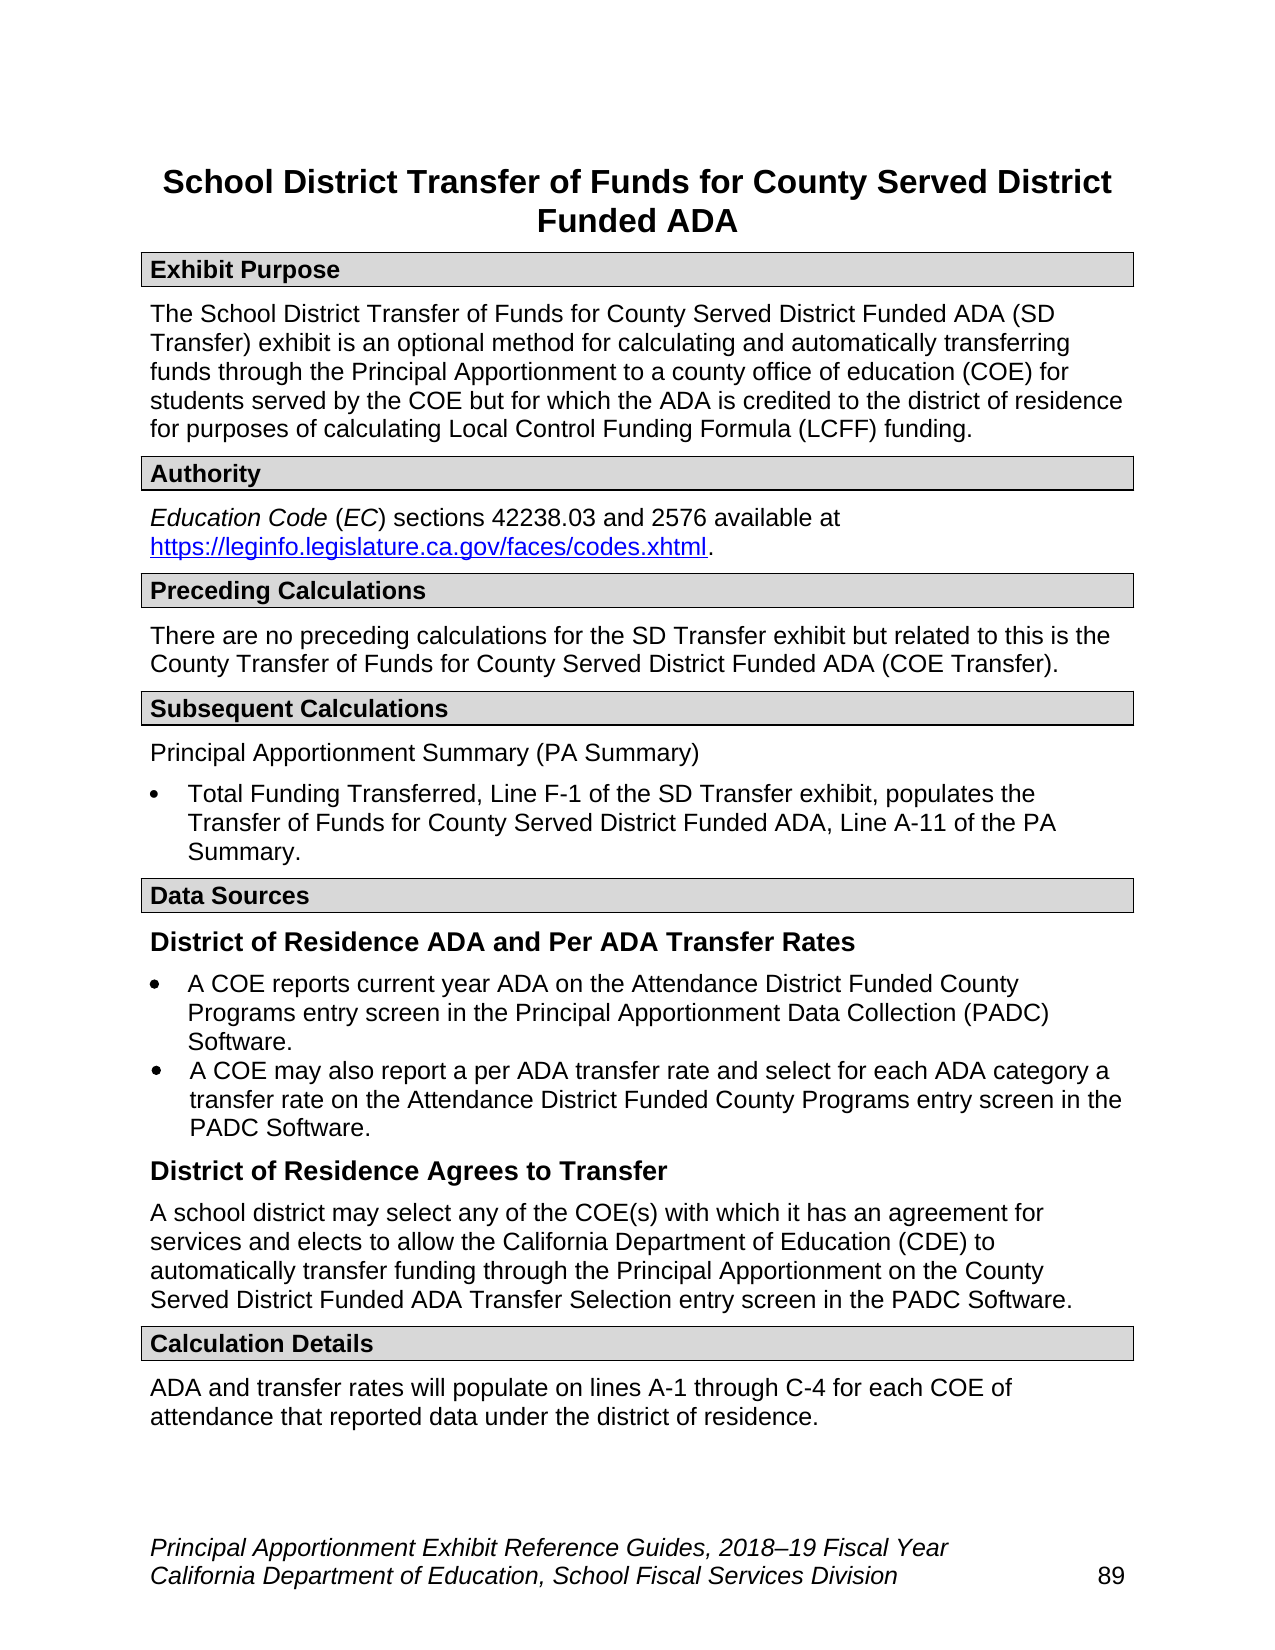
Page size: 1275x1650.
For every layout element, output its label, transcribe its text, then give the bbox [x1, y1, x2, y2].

list A COE reports current year ADA on the Attendance District Funded County Programs entry screen in the Principal Apportionment Data Collection (PADC) Software. [150, 969, 1125, 1056]
text A school district may select any of the COE(s) with which it has an agreement for services and elects to allow the California Department of Education (CDE) to automatically transfer funding through the Principal Apportionment on the County Served District Funded ADA Transfer Selection entry screen in the PADC Software. [150, 1198, 1125, 1313]
text ADA and transfer rates will populate on lines A-1 through C-4 for each COE of attendance that reported data under the district of residence. [150, 1373, 1125, 1431]
subtitle Preceding Calculations [142, 574, 1133, 607]
text The School District Transfer of Funds for County Served District Funded ADA (SD Transfer) exhibit is an optional method for calculating and automatically transferring funds through the Principal Apportionment to a county office of education (COE) for students served by the COE but for which the ADA is credited to the district of residence for purposes of calculating Local Control Funding Formula (LCFF) funding. [150, 299, 1125, 443]
subtitle Authority [142, 457, 1133, 489]
subtitle Calculation Details [142, 1327, 1133, 1360]
subtitle School District Transfer of Funds for County Served District Funded ADA [150, 162, 1125, 239]
subtitle Subsequent Calculations [142, 692, 1133, 724]
subtitle District of Residence Agrees to Transfer [150, 1154, 1125, 1186]
text Principal Apportionment Summary (PA Summary) [150, 738, 1125, 767]
subtitle Exhibit Purpose [142, 253, 1133, 286]
text There are no preceding calculations for the SD Transfer exhibit but related to this is the County Transfer of Funds for County Served District Funded ADA (COE Transfer). [150, 621, 1125, 678]
list Total Funding Transferred, Line F-1 of the SD Transfer exhibit, populates the Transfer of Funds for County Served District Funded ADA, Line A-11 of the PA Summary. [150, 779, 1125, 866]
subtitle Data Sources [142, 879, 1133, 912]
list A COE may also report a per ADA transfer rate and select for each ADA category a transfer rate on the Attendance District Funded County Programs entry screen in the PADC Software. [152, 1056, 1125, 1142]
text Education Code (EC) sections 42238.03 and 2576 available at https://leginfo.legislature.ca.gov/faces/codes.xhtml. [150, 503, 1125, 561]
subtitle District of Residence ADA and Per ADA Transfer Rates [150, 926, 1125, 957]
